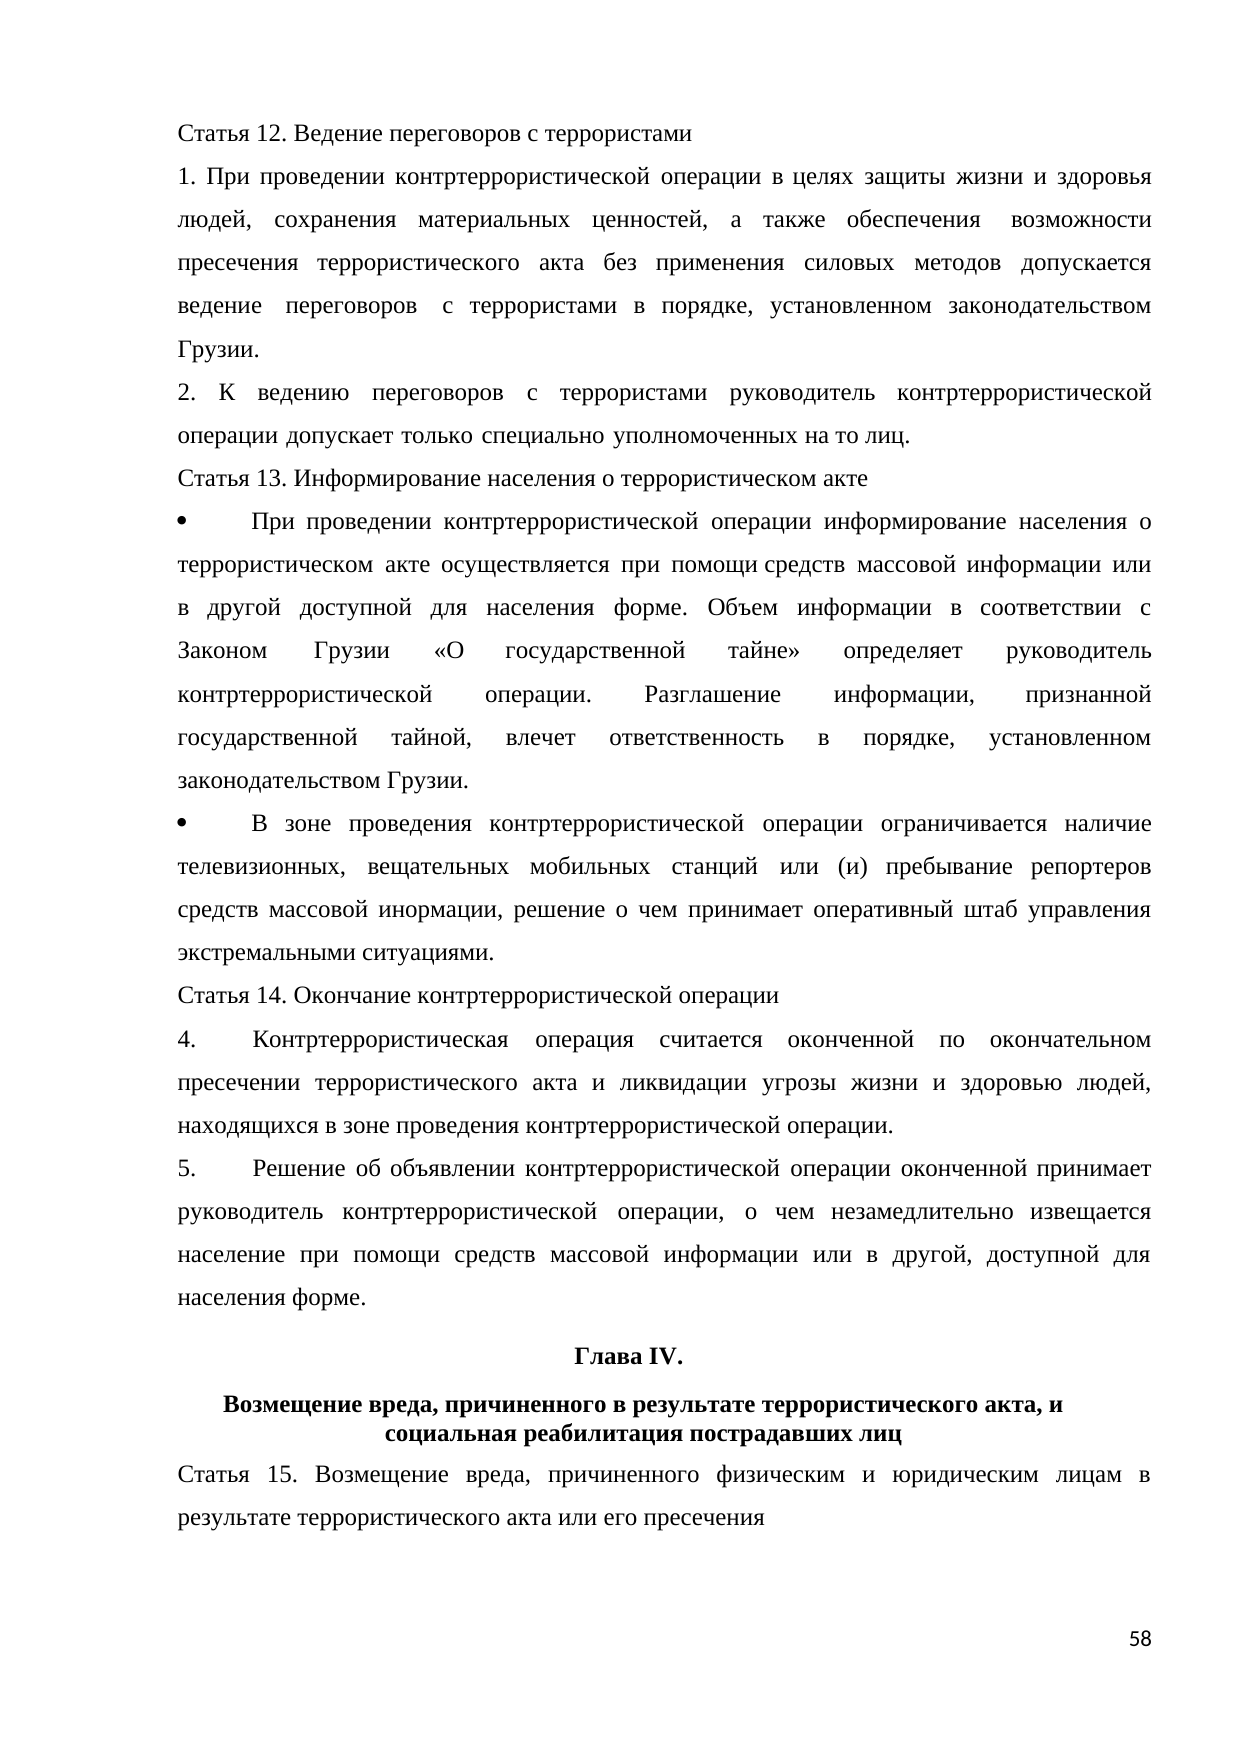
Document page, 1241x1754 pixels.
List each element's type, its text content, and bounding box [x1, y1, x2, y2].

list В зоне проведения контртеррористической операции ограничивается наличие телевизионных, вещательных мобильных станций или (и) пребывание репортеров средств массовой инормации, решение о чем принимает оперативный штаб управления экстремальными ситуациями. [177, 808, 1152, 966]
text Возмещение вреда, причиненного в результате террористического акта, и социальная реабилитация пострадавших лиц [207, 1389, 1080, 1446]
list Решение об объявлении контртеррористической операции оконченной принимает руководитель контртеррористической операции, о чем незамедлительно извещается население при помощи средств массовой информации или в другой, доступной для населения форме. [177, 1153, 1152, 1311]
list При проведении контртеррористической операции информирование населения о террористическом акте осуществляется при помощи средств массовой информации или в другой доступной для населения форме. Объем информации в соответствии с Законом Грузии «О государственной тайне» определяет руководитель контртеррористической операции. Разглашение информации, признанной государственной тайной, влечет ответственность в порядке, установленном законодательством Грузии. [177, 506, 1152, 794]
text Статья 12. Ведение переговоров с террористами [177, 118, 1152, 147]
text 2. К ведению переговоров с террористами руководитель контртеррористической операции допускает только специально уполномоченных на то лиц. [177, 377, 1152, 449]
text Глава IV. [177, 1341, 1080, 1370]
list Контртеррористическая операция считается оконченной по окончательном пресечении террористического акта и ликвидации угрозы жизни и здоровью людей, находящихся в зоне проведения контртеррористической операции. [177, 1024, 1152, 1139]
text Статья 13. Информирование населения о террористическом акте [177, 463, 1152, 492]
text 1. При проведении контртеррористической операции в целях защиты жизни и здоровья людей, сохранения материальных ценностей, а также обеспечения возможности пресечения террористического акта без применения силовых методов допускается ведение переговоров с террористами в порядке, установленном законодательством Грузии. [177, 161, 1152, 362]
text Статья 14. Окончание контртеррористической операции [177, 981, 1152, 1009]
text Статья 15. Возмещение вреда, причиненного физическим и юридическим лицам в результате террористического акта или его пресечения [177, 1459, 1152, 1531]
